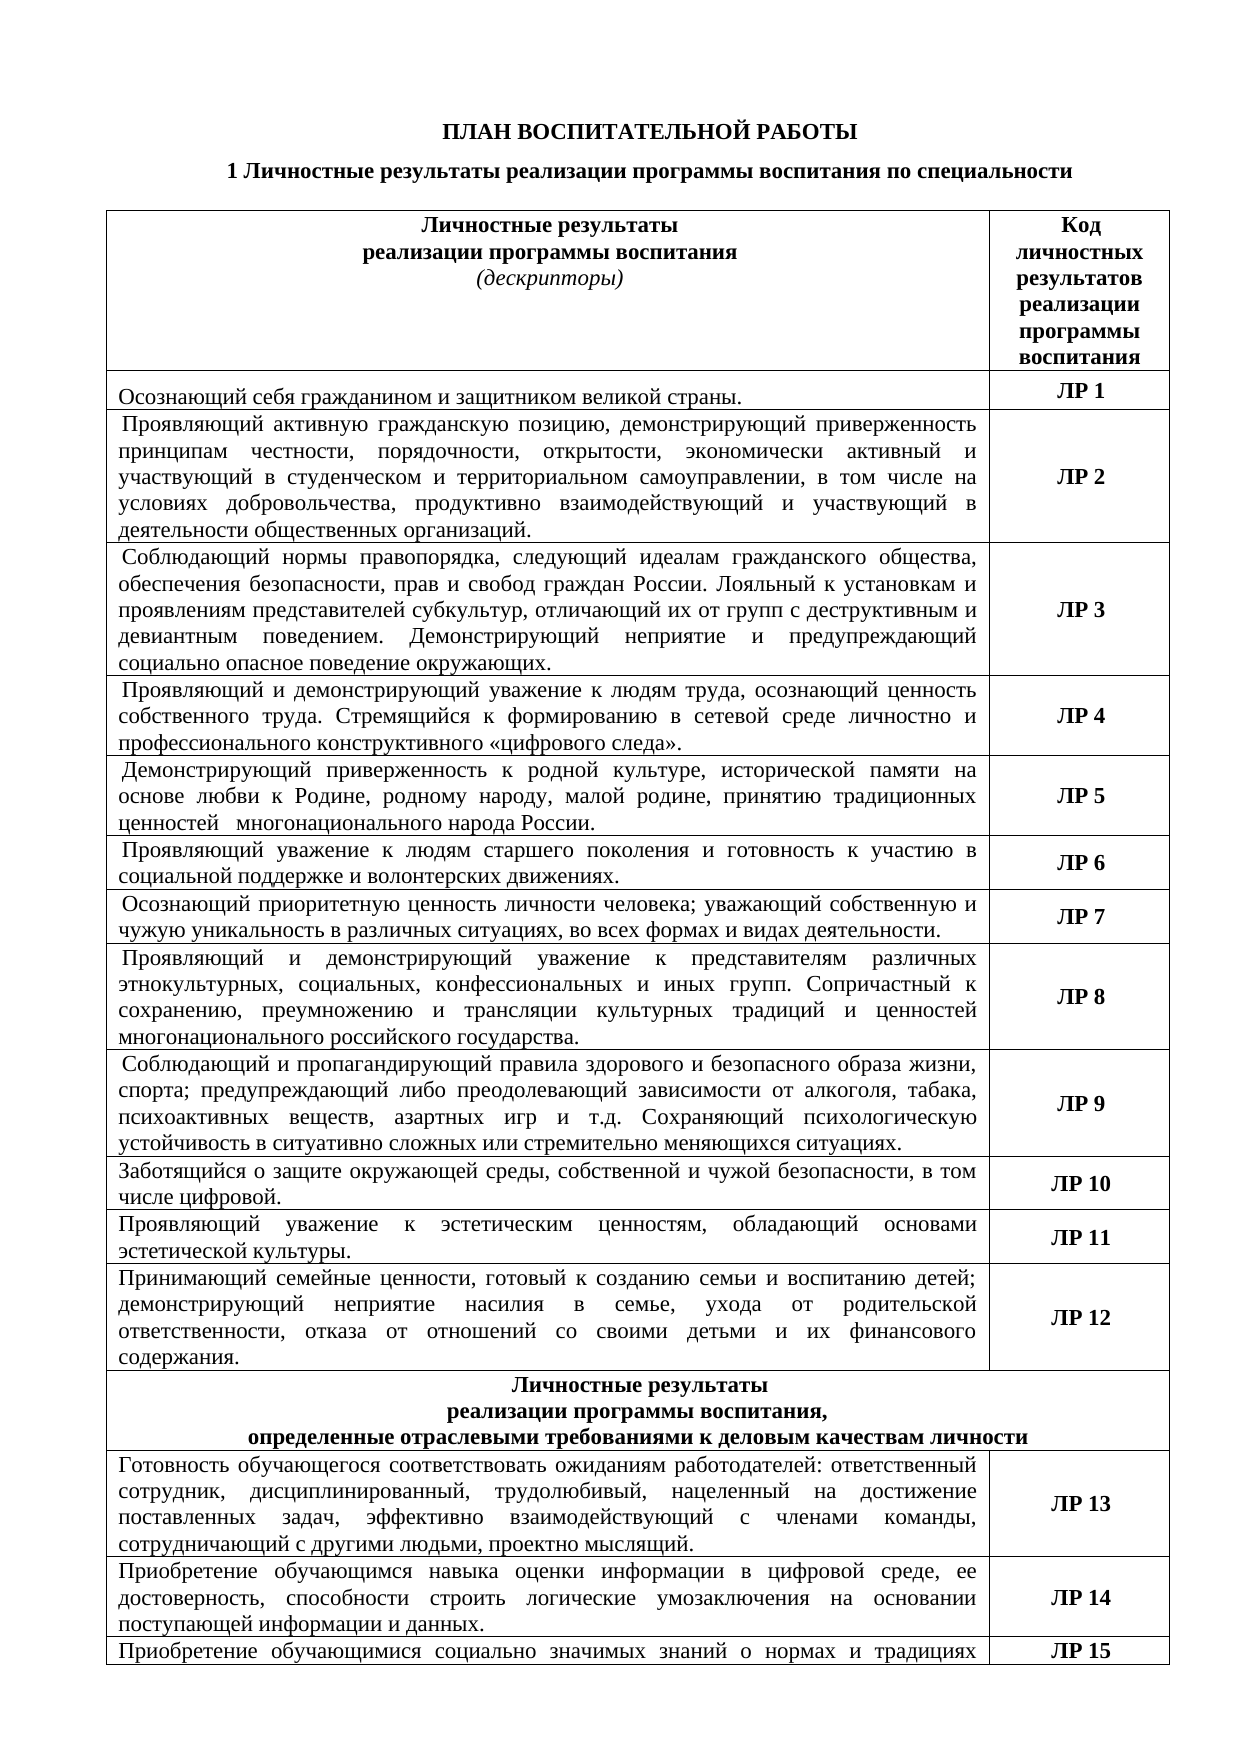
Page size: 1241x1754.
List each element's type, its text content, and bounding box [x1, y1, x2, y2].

text ПЛАН ВОСПИТАТЕЛЬНОЙ РАБОТЫ [118, 118, 1181, 144]
table_cell Проявляющий и демонстрирующий уважение к людям труда, осознающий ценность собственного труда. Стремящийся к формированию в сетевой среде личностно и профессионального конструктивного «цифрового следа». [107, 676, 989, 755]
table_cell ЛР 6 [990, 836, 1169, 889]
table_cell Демонстрирующий приверженность к родной культуре, исторической памяти на основе любви к Родине, родному народу, малой родине, принятию традиционных ценностей многонационального народа России. [107, 756, 989, 835]
table_cell Осознающий себя гражданином и защитником великой страны. [107, 371, 989, 409]
table_cell Проявляющий активную гражданскую позицию, демонстрирующий приверженность принципам честности, порядочности, открытости, экономически активный и участвующий в студенческом и территориальном самоуправлении, в том числе на условиях добровольчества, продуктивно взаимодействующий и участвующий в деятельности общественных организаций. [107, 410, 989, 542]
table_cell Соблюдающий и пропагандирующий правила здорового и безопасного образа жизни, спорта; предупреждающий либо преодолевающий зависимости от алкоголя, табака, психоактивных веществ, азартных игр и т.д. Сохраняющий психологическую устойчивость в ситуативно сложных или стремительно меняющихся ситуациях. [107, 1050, 989, 1156]
table_cell Заботящийся о защите окружающей среды, собственной и чужой безопасности, в том числе цифровой. [107, 1157, 989, 1209]
table_cell ЛР 7 [990, 890, 1169, 943]
table_cell ЛР 9 [990, 1050, 1169, 1156]
table_cell ЛР 11 [990, 1210, 1169, 1263]
table_header Код личностных результатов реализации программы воспитания [990, 211, 1169, 369]
table_cell ЛР 2 [990, 410, 1169, 542]
table_cell ЛР 5 [990, 756, 1169, 835]
table_header Личностные результаты реализации программы воспитания (дескрипторы) [107, 211, 989, 369]
table_cell Готовность обучающегося соответствовать ожиданиям работодателей: ответственный сотрудник, дисциплинированный, трудолюбивый, нацеленный на достижение поставленных задач, эффективно взаимодействующий с членами команды, сотрудничающий с другими людьми, проектно мыслящий. [107, 1451, 989, 1556]
table_cell ЛР 8 [990, 944, 1169, 1049]
table_cell Принимающий семейные ценности, готовый к созданию семьи и воспитанию детей; демонстрирующий неприятие насилия в семье, ухода от родительской ответственности, отказа от отношений со своими детьми и их финансового содержания. [107, 1264, 989, 1369]
table_cell ЛР 13 [990, 1451, 1169, 1556]
table_cell Проявляющий уважение к людям старшего поколения и готовность к участию в социальной поддержке и волонтерских движениях. [107, 836, 989, 889]
text 1 Личностные результаты реализации программы воспитания по специальности [118, 158, 1181, 184]
table_cell ЛР 4 [990, 676, 1169, 755]
table_cell Личностные результаты реализации программы воспитания, определенные отраслевыми требованиями к деловым качествам личности [107, 1371, 1169, 1450]
table_cell Проявляющий и демонстрирующий уважение к представителям различных этнокультурных, социальных, конфессиональных и иных групп. Сопричастный к сохранению, преумножению и трансляции культурных традиций и ценностей многонационального российского государства. [107, 944, 989, 1049]
table_cell ЛР 12 [990, 1264, 1169, 1369]
table_cell ЛР 10 [990, 1157, 1169, 1209]
table_cell Проявляющий уважение к эстетическим ценностям, обладающий основами эстетической культуры. [107, 1210, 989, 1263]
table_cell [107, 1637, 989, 1664]
table_cell ЛР 1 [990, 371, 1169, 409]
table_cell ЛР 15 [990, 1637, 1169, 1664]
table_cell ЛР 3 [990, 543, 1169, 675]
table_cell Приобретение обучающимся навыка оценки информации в цифровой среде, ее достоверность, способности строить логические умозаключения на основании поступающей информации и данных. [107, 1557, 989, 1636]
table_cell Соблюдающий нормы правопорядка, следующий идеалам гражданского общества, обеспечения безопасности, прав и свобод граждан России. Лояльный к установкам и проявлениям представителей субкультур, отличающий их от групп с деструктивным и девиантным поведением. Демонстрирующий неприятие и предупреждающий социально опасное поведение окружающих. [107, 543, 989, 675]
table_cell ЛР 14 [990, 1557, 1169, 1636]
table_cell Осознающий приоритетную ценность личности человека; уважающий собственную и чужую уникальность в различных ситуациях, во всех формах и видах деятельности. [107, 890, 989, 943]
